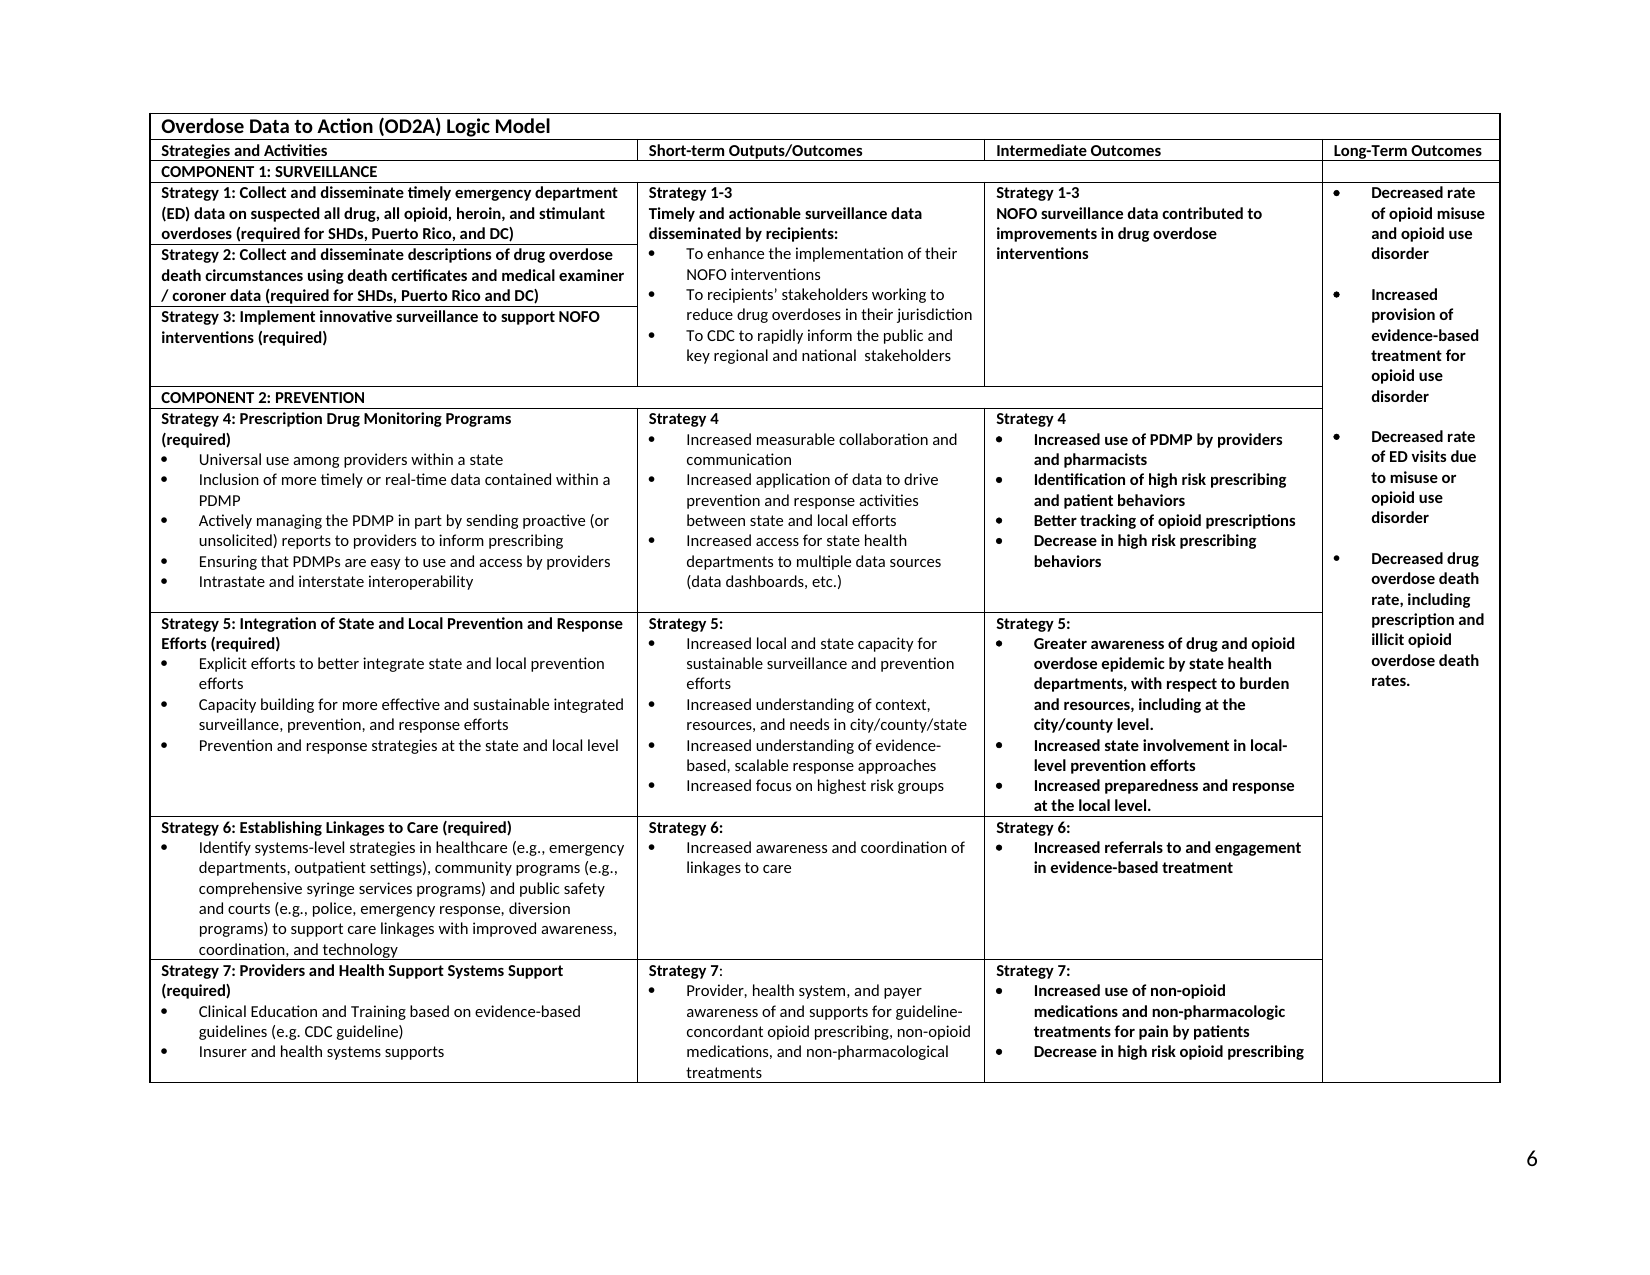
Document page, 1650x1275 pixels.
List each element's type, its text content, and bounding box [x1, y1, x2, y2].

table_cell Strategy 5: Greater awareness of drug and opioid overdose epidemic by state health departments, with respect to burden and resources, including at the city/county level. Increased state involvement in local-level prevention efforts Increased preparedness and response at the local level. [985, 613, 1322, 816]
table_cell [1323, 161, 1499, 182]
table_header Overdose Data to Action (OD2A) Logic Model [151, 114, 1499, 139]
table_cell Strategy 5: Integration of State and Local Prevention and Response Efforts (required) Explicit efforts to better integrate state and local prevention efforts Capacity building for more effective and sustainable integrated surveillance, prevention, and response efforts Prevention and response strategies at the state and local level [151, 613, 637, 816]
table_cell Strategy 4: Prescription Drug Monitoring Programs (required) Universal use among providers within a state Inclusion of more timely or real-time data contained within a PDMP Actively managing the PDMP in part by sending proactive (or unsolicited) reports to providers to inform prescribing Ensuring that PDMPs are easy to use and access by providers Intrastate and interstate interoperability [151, 409, 637, 612]
table_cell Strategy 1-3 Timely and actionable surveillance data disseminated by recipients: To enhance the implementation of their NOFO interventions To recipients’ stakeholders working to reduce drug overdoses in their jurisdiction To CDC to rapidly inform the public and key regional and national stakeholders [638, 183, 984, 386]
table_cell Strategy 6: Increased referrals to and engagement in evidence-based treatment [985, 817, 1322, 959]
table_cell Strategy 1-3 NOFO surveillance data contributed to improvements in drug overdose interventions [985, 183, 1322, 386]
table_cell Strategy 7: Provider, health system, and payer awareness of and supports for guideline-concordant opioid prescribing, non-opioid medications, and non-pharmacological treatments [638, 960, 984, 1082]
table_cell Strategy 2: Collect and disseminate descriptions of drug overdose death circumstances using death certificates and medical examiner / coroner data (required for SHDs, Puerto Rico and DC) [151, 245, 637, 306]
table_cell Strategy 7: Providers and Health Support Systems Support (required) Clinical Education and Training based on evidence-based guidelines (e.g. CDC guideline) Insurer and health systems supports [151, 960, 637, 1082]
table_cell COMPONENT 1: SURVEILLANCE [151, 161, 1322, 182]
table_cell Long-Term Outcomes [1323, 140, 1499, 160]
table_cell Strategy 4 Increased use of PDMP by providers and pharmacists Identification of high risk prescribing and patient behaviors Better tracking of opioid prescriptions Decrease in high risk prescribing behaviors [985, 409, 1322, 612]
table_cell Strategy 6: Increased awareness and coordination of linkages to care [638, 817, 984, 959]
table_cell Short-term Outputs/Outcomes [638, 140, 984, 160]
table_cell Strategy 1: Collect and disseminate timely emergency department (ED) data on suspected all drug, all opioid, heroin, and stimulant overdoses (required for SHDs, Puerto Rico, and DC) [151, 183, 637, 244]
table_cell Decreased rate of opioid misuse and opioid use disorder Increased provision of evidence-based treatment for opioid use disorder Decreased rate of ED visits due to misuse or opioid use disorder Decreased drug overdose death rate, including prescription and illicit opioid overdose death rates. [1323, 183, 1499, 1082]
table_cell Strategies and Activities [151, 140, 637, 160]
table_cell Intermediate Outcomes [985, 140, 1322, 160]
table_cell Strategy 3: Implement innovative surveillance to support NOFO interventions (required) [151, 307, 637, 386]
table_cell Strategy 4 Increased measurable collaboration and communication Increased application of data to drive prevention and response activities between state and local efforts Increased access for state health departments to multiple data sources (data dashboards, etc.) [638, 409, 984, 612]
table_cell Strategy 6: Establishing Linkages to Care (required) Identify systems-level strategies in healthcare (e.g., emergency departments, outpatient settings), community programs (e.g., comprehensive syringe services programs) and public safety and courts (e.g., police, emergency response, diversion programs) to support care linkages with improved awareness, coordination, and technology [151, 817, 637, 959]
table_cell Strategy 5: Increased local and state capacity for sustainable surveillance and prevention efforts Increased understanding of context, resources, and needs in city/county/state Increased understanding of evidence-based, scalable response approaches Increased focus on highest risk groups [638, 613, 984, 816]
table_cell COMPONENT 2: PREVENTION [151, 387, 1322, 408]
table_cell Strategy 7: Increased use of non-opioid medications and non-pharmacologic treatments for pain by patients Decrease in high risk opioid prescribing [985, 960, 1322, 1082]
